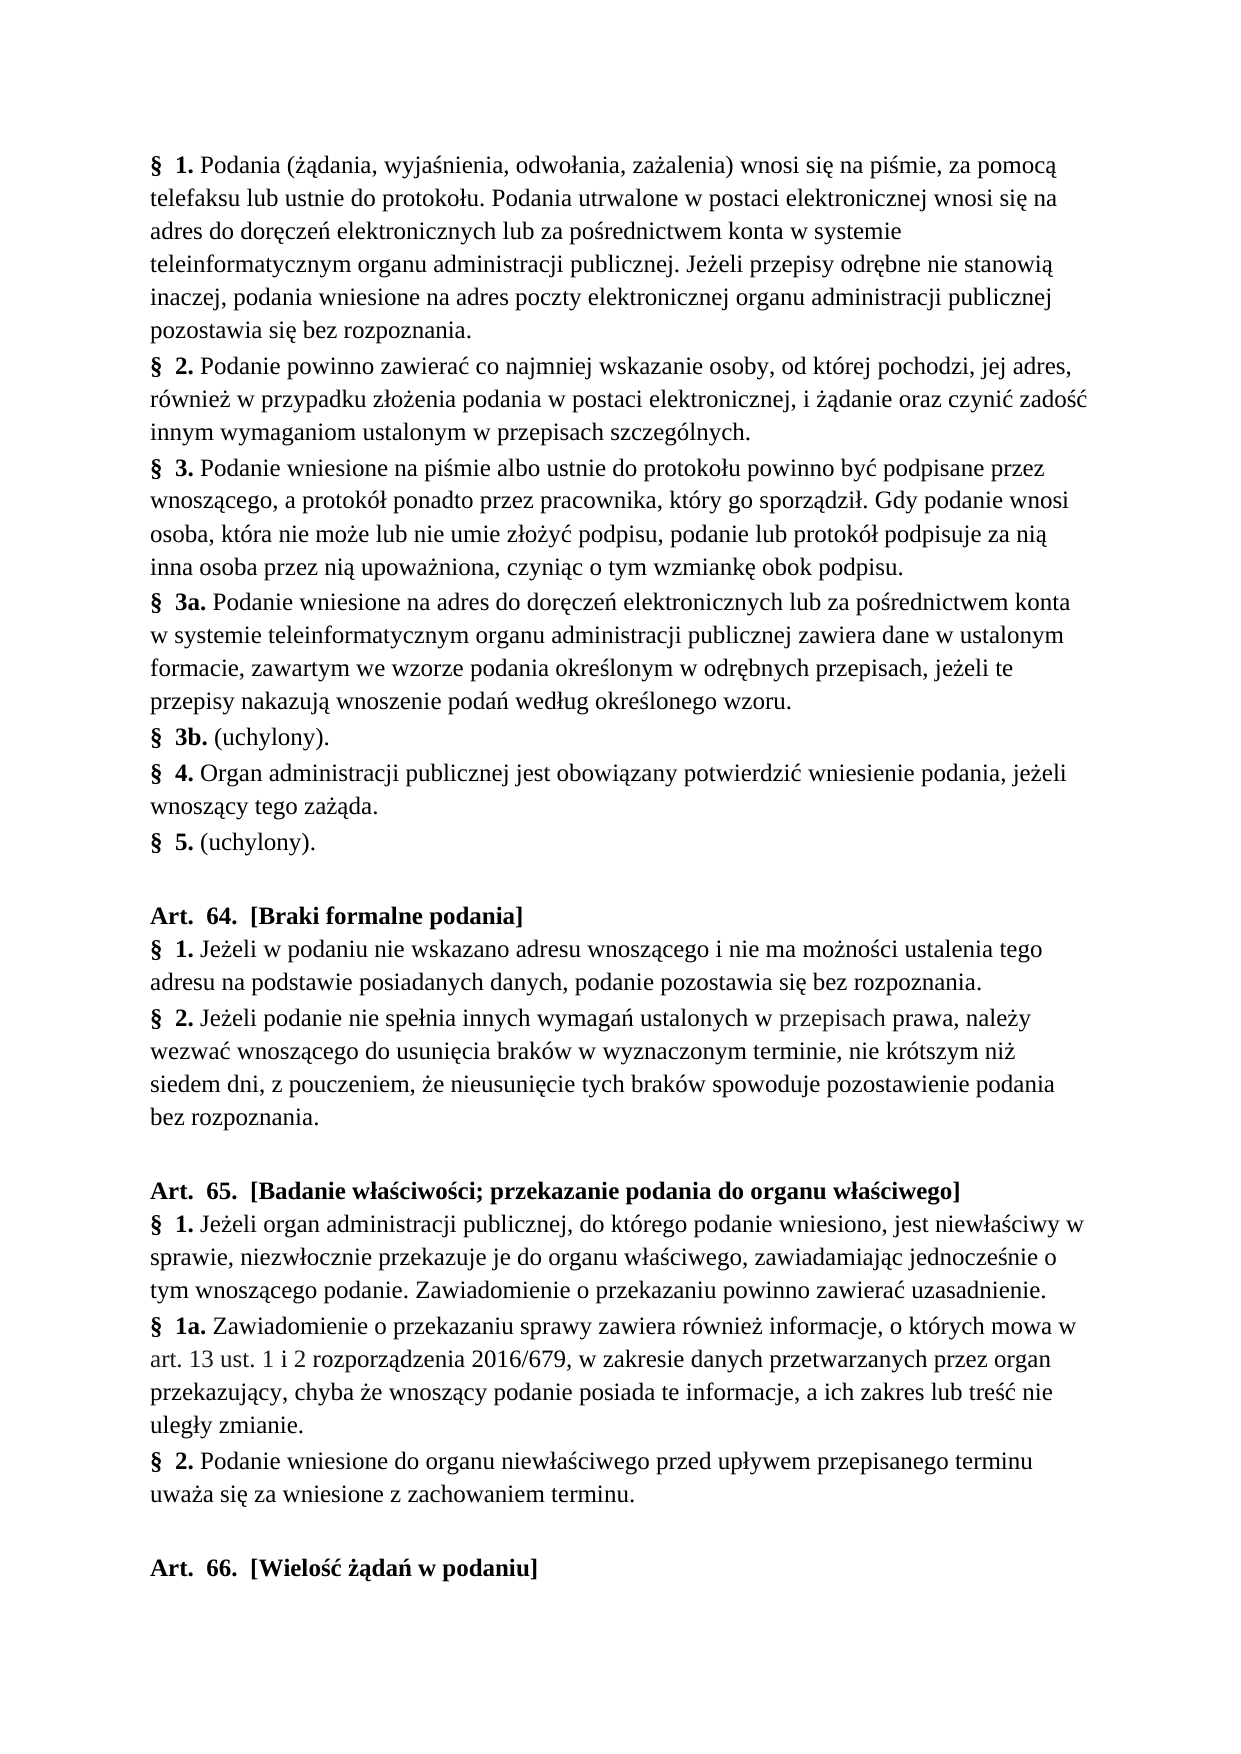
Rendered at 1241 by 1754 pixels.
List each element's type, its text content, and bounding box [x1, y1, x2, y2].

text § 3. Podanie wniesione na piśmie albo ustnie do protokołu powinno być podpisane przez wnoszącego, a protokół ponadto przez pracownika, który go sporządził. Gdy podanie wnosi osoba, która nie może lub nie umie złożyć podpisu, podanie lub protokół podpisuje za nią inna osoba przez nią upoważniona, czyniąc o tym wzmiankę obok podpisu. [150, 453, 1090, 580]
text § 1. Podania (żądania, wyjaśnienia, odwołania, zażalenia) wnosi się na piśmie, za pomocą telefaksu lub ustnie do protokołu. Podania utrwalone w postaci elektronicznej wnosi się na adres do doręczeń elektronicznych lub za pośrednictwem konta w systemie teleinformatycznym organu administracji publicznej. Jeżeli przepisy odrębne nie stanowią inaczej, podania wniesione na adres poczty elektronicznej organu administracji publicznej pozostawia się bez rozpoznania. [150, 150, 1090, 344]
text § 1. Jeżeli w podaniu nie wskazano adresu wnoszącego i nie ma możności ustalenia tego adresu na podstawie posiadanych danych, podanie pozostawia się bez rozpoznania. [150, 934, 1090, 996]
text § 4. Organ administracji publicznej jest obowiązany potwierdzić wniesienie podania, jeżeli wnoszący tego zażąda. [150, 758, 1090, 820]
text § 3a. Podanie wniesione na adres do doręczeń elektronicznych lub za pośrednictwem konta w systemie teleinformatycznym organu administracji publicznej zawiera dane w ustalonym formacie, zawartym we wzorze podania określonym w odrębnych przepisach, jeżeli te przepisy nakazują wnoszenie podań według określonego wzoru. [150, 587, 1090, 715]
text § 2. Podanie wniesione do organu niewłaściwego przed upływem przepisanego terminu uważa się za wniesione z zachowaniem terminu. [150, 1446, 1090, 1508]
text § 1. Jeżeli organ administracji publicznej, do którego podanie wniesiono, jest niewłaściwy w sprawie, niezwłocznie przekazuje je do organu właściwego, zawiadamiając jednocześnie o tym wnoszącego podanie. Zawiadomienie o przekazaniu powinno zawierać uzasadnienie. [150, 1209, 1090, 1304]
text Art. 65. [Badanie właściwości; przekazanie podania do organu właściwego] [150, 1176, 1090, 1205]
text Art. 64. [Braki formalne podania] [150, 901, 1090, 930]
text § 1a. Zawiadomienie o przekazaniu sprawy zawiera również informacje, o których mowa w art. 13 ust. 1 i 2 rozporządzenia 2016/679, w zakresie danych przetwarzanych przez organ przekazujący, chyba że wnoszący podanie posiada te informacje, a ich zakres lub treść nie uległy zmianie. [150, 1311, 1090, 1439]
text § 5. (uchylony). [150, 827, 1090, 855]
text § 2. Jeżeli podanie nie spełnia innych wymagań ustalonych w przepisach prawa, należy wezwać wnoszącego do usunięcia braków w wyznaczonym terminie, nie krótszym niż siedem dni, z pouczeniem, że nieusunięcie tych braków spowoduje pozostawienie podania bez rozpoznania. [150, 1003, 1090, 1131]
text Art. 66. [Wielość żądań w podaniu] [150, 1553, 1090, 1582]
text § 2. Podanie powinno zawierać co najmniej wskazanie osoby, od której pochodzi, jej adres, również w przypadku złożenia podania w postaci elektronicznej, i żądanie oraz czynić zadość innym wymaganiom ustalonym w przepisach szczególnych. [150, 351, 1090, 446]
text § 3b. (uchylony). [150, 722, 1090, 751]
